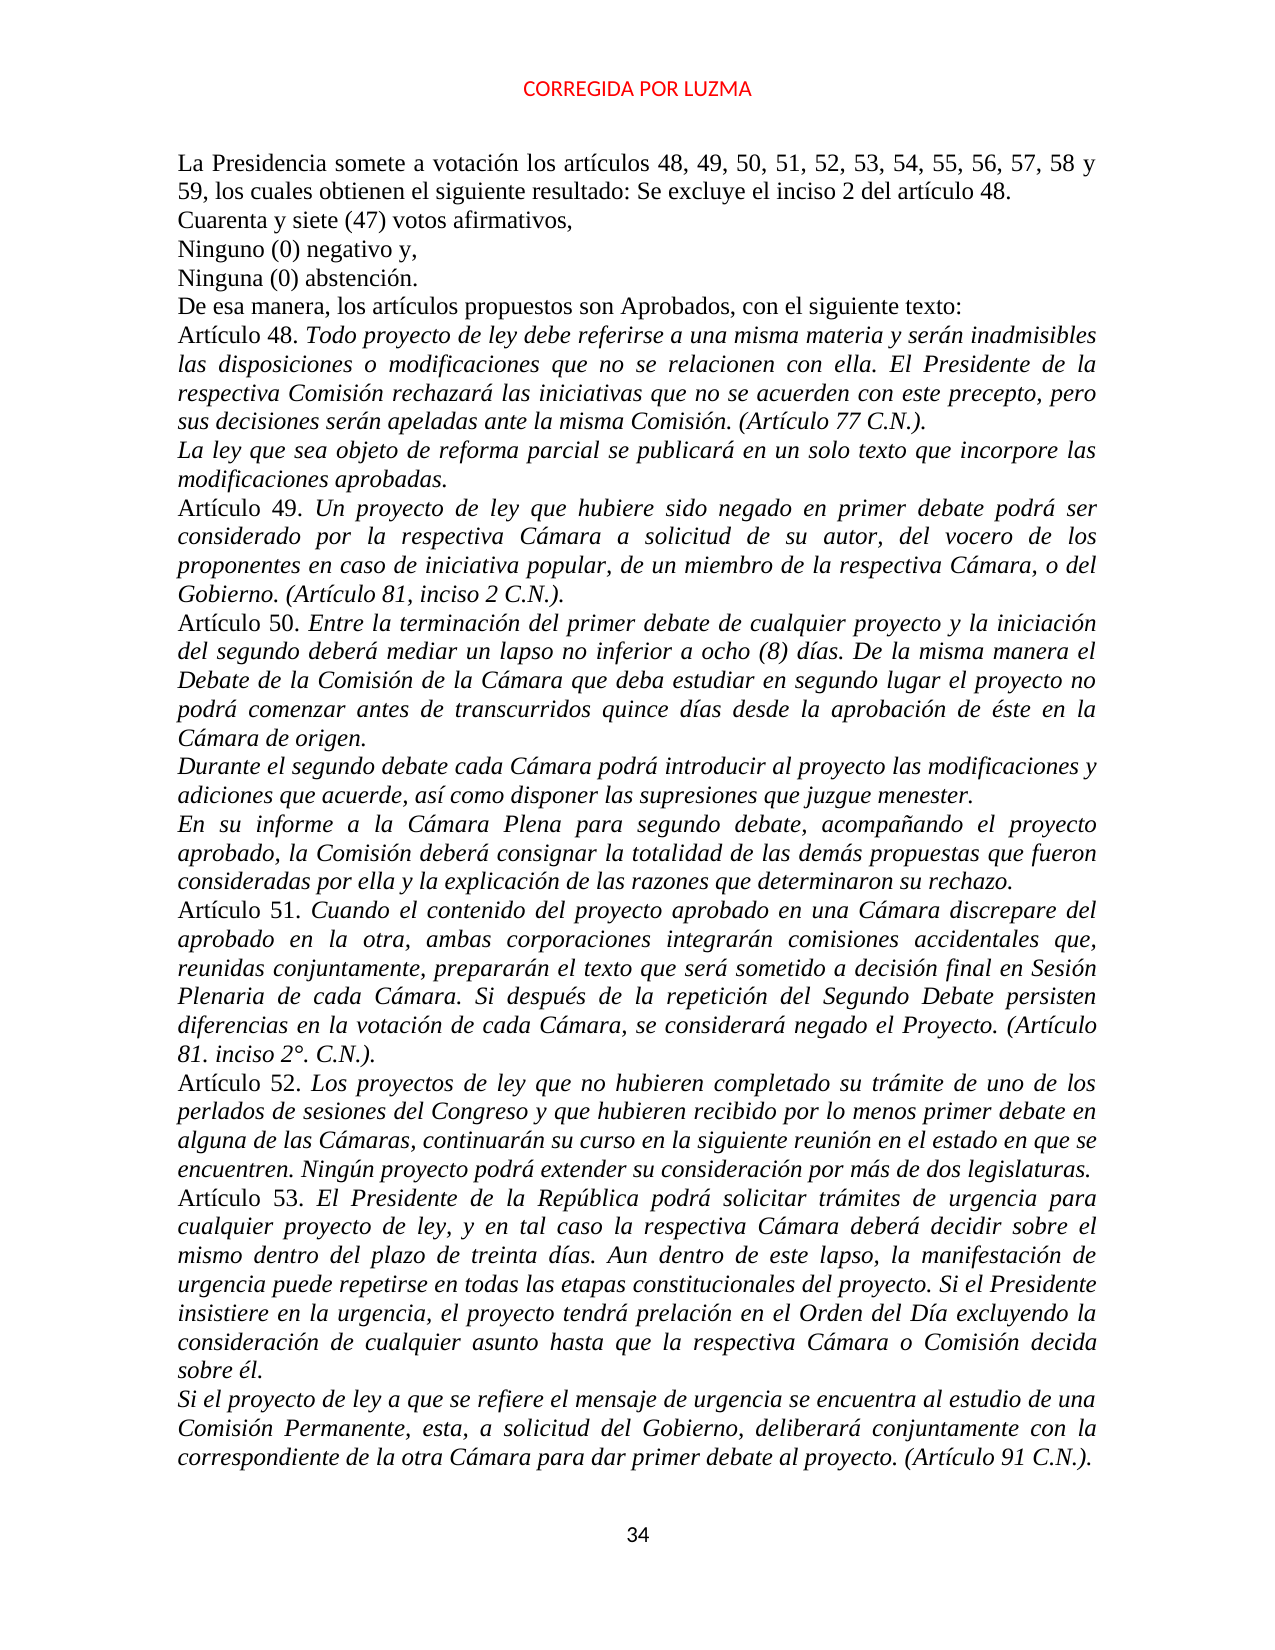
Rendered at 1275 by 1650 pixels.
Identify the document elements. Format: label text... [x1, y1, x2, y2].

text Artículo 52. Los proyectos de ley que no hubieren completado su trámite de uno de los perlados de sesiones del Congreso y que hubieren recibido por lo menos primer debate en alguna de las Cámaras, continuarán su curso en la siguiente reunión en el estado en que se encuentren. Ningún proyecto podrá extender su consideración por más de dos legislaturas. [177, 1068, 1098, 1183]
text Artículo 51. Cuando el contenido del proyecto aprobado en una Cámara discrepare del aprobado en la otra, ambas corporaciones integrarán comisiones accidentales que, reunidas conjuntamente, prepararán el texto que será sometido a decisión final en Sesión Plenaria de cada Cámara. Si después de la repetición del Segundo Debate persisten diferencias en la votación de cada Cámara, se considerará negado el Proyecto. (Artículo 81. inciso 2°. C.N.). [177, 895, 1098, 1068]
text Ninguno (0) negativo y, [177, 234, 1098, 263]
text La Presidencia somete a votación los artículos 48, 49, 50, 51, 52, 53, 54, 55, 56, 57, 58 y 59, los cuales obtienen el siguiente resultado: Se excluye el inciso 2 del artículo 48. [177, 148, 1098, 205]
text Artículo 48. Todo proyecto de ley debe referirse a una misma materia y serán inadmisibles las disposiciones o modificaciones que no se relacionen con ella. El Presidente de la respectiva Comisión rechazará las iniciativas que no se acuerden con este precepto, pero sus decisiones serán apeladas ante la misma Comisión. (Artículo 77 C.N.). [177, 320, 1098, 435]
text Cuarenta y siete (47) votos afirmativos, [177, 205, 1098, 234]
text Ninguna (0) abstención. [177, 263, 1098, 291]
text De esa manera, los artículos propuestos son Aprobados, con el siguiente texto: [177, 291, 1098, 320]
text Durante el segundo debate cada Cámara podrá introducir al proyecto las modificaciones y adiciones que acuerde, así como disponer las supresiones que juzgue menester. [177, 751, 1098, 809]
text La ley que sea objeto de reforma parcial se publicará en un solo texto que incorpore las modificaciones aprobadas. [177, 435, 1098, 493]
text Artículo 53. El Presidente de la República podrá solicitar trámites de urgencia para cualquier proyecto de ley, y en tal caso la respectiva Cámara deberá decidir sobre el mismo dentro del plazo de treinta días. Aun dentro de este lapso, la manifestación de urgencia puede repetirse en todas las etapas constitucionales del proyecto. Si el Presidente insistiere en la urgencia, el proyecto tendrá prelación en el Orden del Día excluyendo la consideración de cualquier asunto hasta que la respectiva Cámara o Comisión decida sobre él. [177, 1183, 1098, 1384]
text Artículo 50. Entre la terminación del primer debate de cualquier proyecto y la iniciación del segundo deberá mediar un lapso no inferior a ocho (8) días. De la misma manera el Debate de la Comisión de la Cámara que deba estudiar en segundo lugar el proyecto no podrá comenzar antes de transcurridos quince días desde la aprobación de éste en la Cámara de origen. [177, 608, 1098, 751]
text En su informe a la Cámara Plena para segundo debate, acompañando el proyecto aprobado, la Comisión deberá consignar la totalidad de las demás propuestas que fueron consideradas por ella y la explicación de las razones que determinaron su rechazo. [177, 809, 1098, 895]
text Si el proyecto de ley a que se refiere el mensaje de urgencia se encuentra al estudio de una Comisión Permanente, esta, a solicitud del Gobierno, deliberará conjuntamente con la correspondiente de la otra Cámara para dar primer debate al proyecto. (Artículo 91 C.N.). [177, 1384, 1098, 1470]
text Artículo 49. Un proyecto de ley que hubiere sido negado en primer debate podrá ser considerado por la respectiva Cámara a solicitud de su autor, del vocero de los proponentes en caso de iniciativa popular, de un miembro de la respectiva Cámara, o del Gobierno. (Artículo 81, inciso 2 C.N.). [177, 493, 1098, 608]
